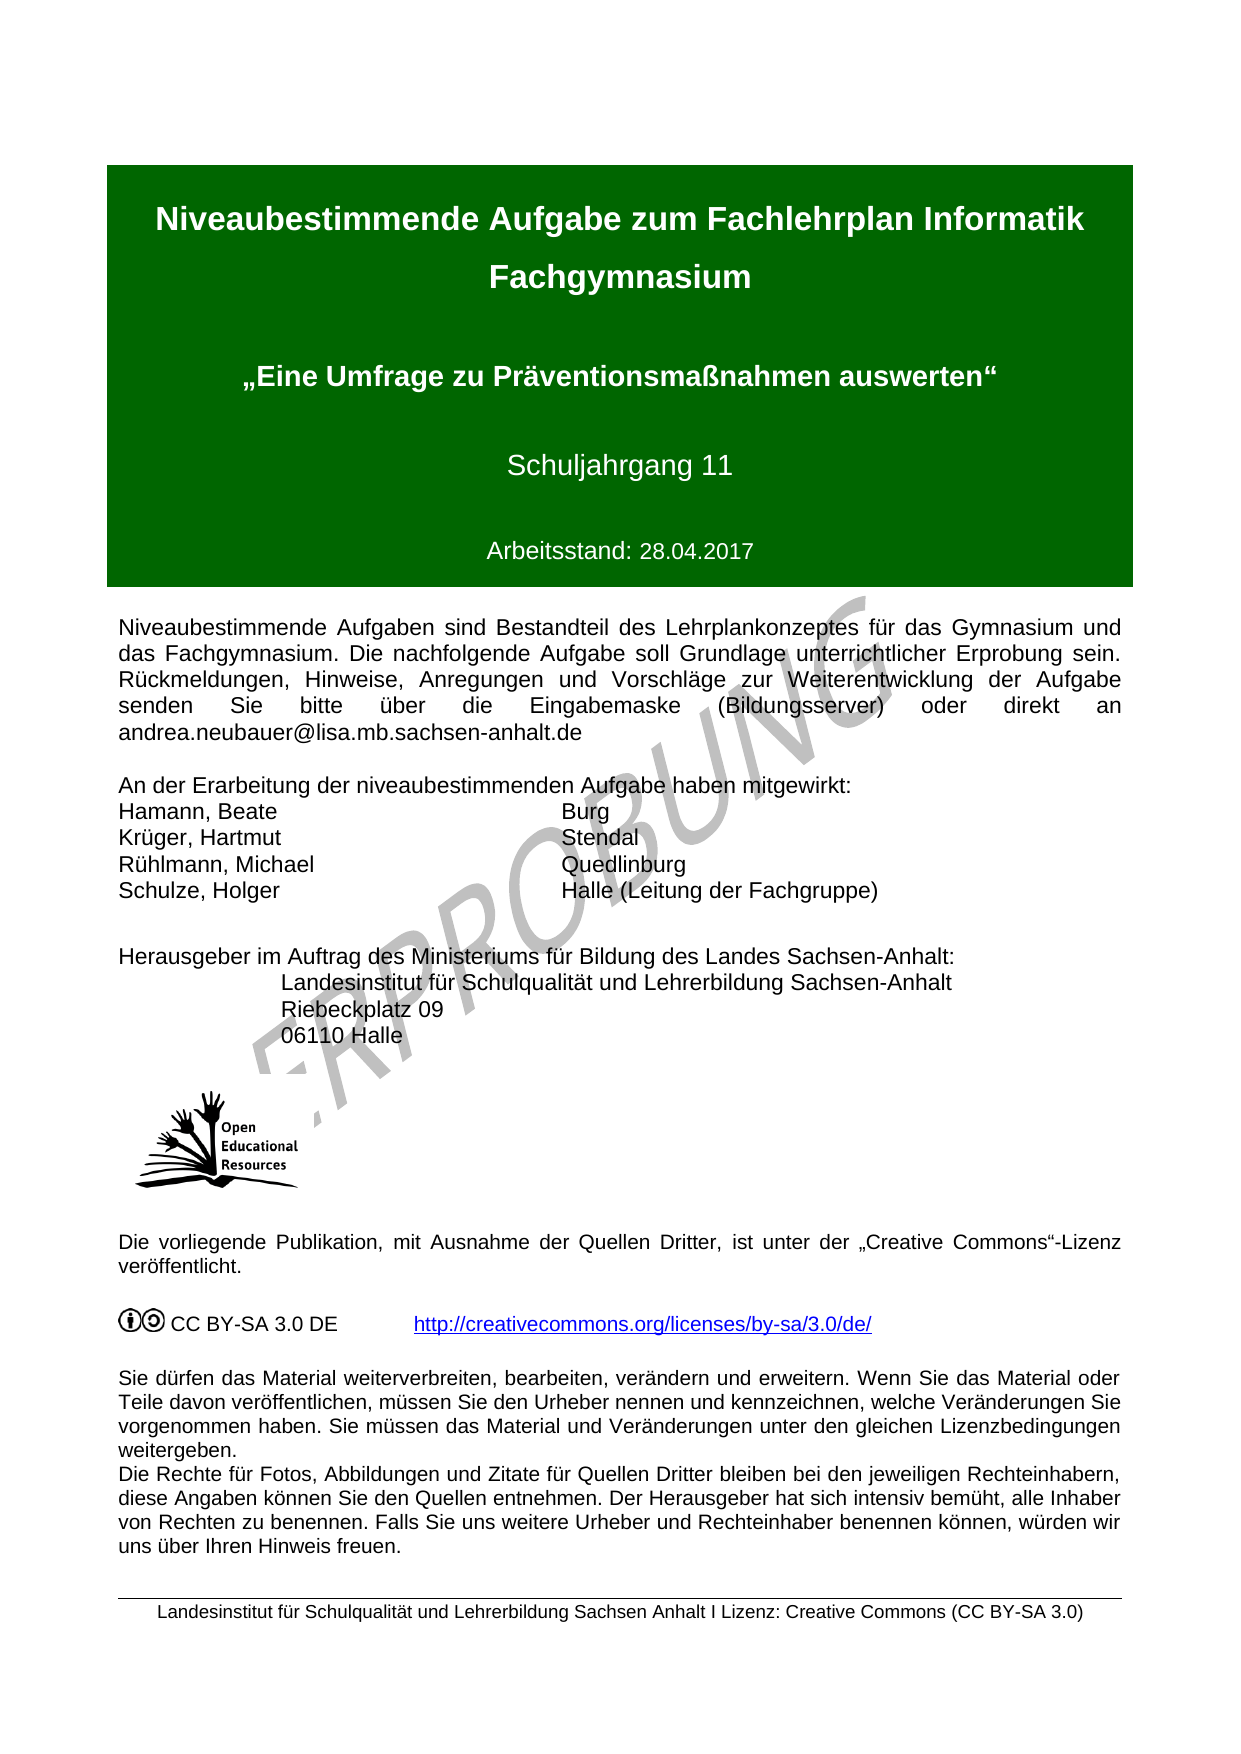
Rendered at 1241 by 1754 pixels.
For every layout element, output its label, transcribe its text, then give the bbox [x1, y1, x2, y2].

text Sie dürfen das Material weiterverbreiten, bearbeiten, verändern und erweitern. Wenn Sie das Material oder Teile davon veröffentlichen, müssen Sie den Urheber nennen und kennzeichnen, welche Veränderungen Sie vorgenommen haben. Sie müssen das Material und Veränderungen unter den gleichen Lizenzbedingungen weitergeben. [118, 1366, 1122, 1462]
text Die Rechte für Fotos, Abbildungen und Zitate für Quellen Dritter bleiben bei den jeweiligen Rechteinhabern, diese Angaben können Sie den Quellen entnehmen. Der Herausgeber hat sich intensiv bemüht, alle Inhaber von Rechten zu benennen. Falls Sie uns weitere Urheber und Rechteinhaber benennen können, würden wir uns über Ihren Hinweis freuen. [118, 1462, 1122, 1558]
text 06110 Halle [281, 1022, 901, 1048]
text Rühlmann, Michael Quedlinburg [118, 851, 1122, 877]
text Krüger, Hartmut Stendal [118, 824, 1122, 851]
text Landesinstitut für Schulqualität und Lehrerbildung Sachsen-Anhalt [281, 969, 960, 996]
text Niveaubestimmende Aufgaben sind Bestandteil des Lehrplankonzeptes für das Gymnasium und das Fachgymnasium. Die nachfolgende Aufgabe soll Grundlage unterrichtlicher Erprobung sein. Rückmeldungen, Hinweise, Anregungen und Vorschläge zur Weiterentwicklung der Aufgabe senden Sie bitte über die Eingabemaske (Bildungsserver) oder direkt an andrea.neubauer@lisa.mb.sachsen-anhalt.de [118, 613, 1122, 745]
picture [118, 1074, 314, 1204]
text CC BY-SA 3.0 DE http://creativecommons.org/licenses/by-sa/3.0/de/ [118, 1308, 1122, 1336]
text An der Erarbeitung der niveaubestimmenden Aufgabe haben mitgewirkt: [118, 772, 1122, 798]
table_header Niveaubestimmende Aufgabe zum Fachlehrplan Informatik Fachgymnasium „Eine Umfrage zu Präventionsmaßnahmen auswerten“ Schuljahrgang 11 Arbeitsstand: 28.04.2017 [107, 165, 1133, 587]
text Die vorliegende Publikation, mit Ausnahme der Quellen Dritter, ist unter der „Creative Commons“-Lizenz veröffentlicht. [118, 1230, 1122, 1278]
picture [118, 1308, 165, 1332]
text Riebeckplatz 09 [281, 996, 901, 1022]
text Herausgeber im Auftrag des Ministeriums für Bildung des Landes Sachsen-Anhalt: [118, 943, 1122, 969]
text Hamann, Beate Burg [118, 798, 1122, 824]
text Schulze, Holger Halle (Leitung der Fachgruppe) [118, 877, 1122, 903]
